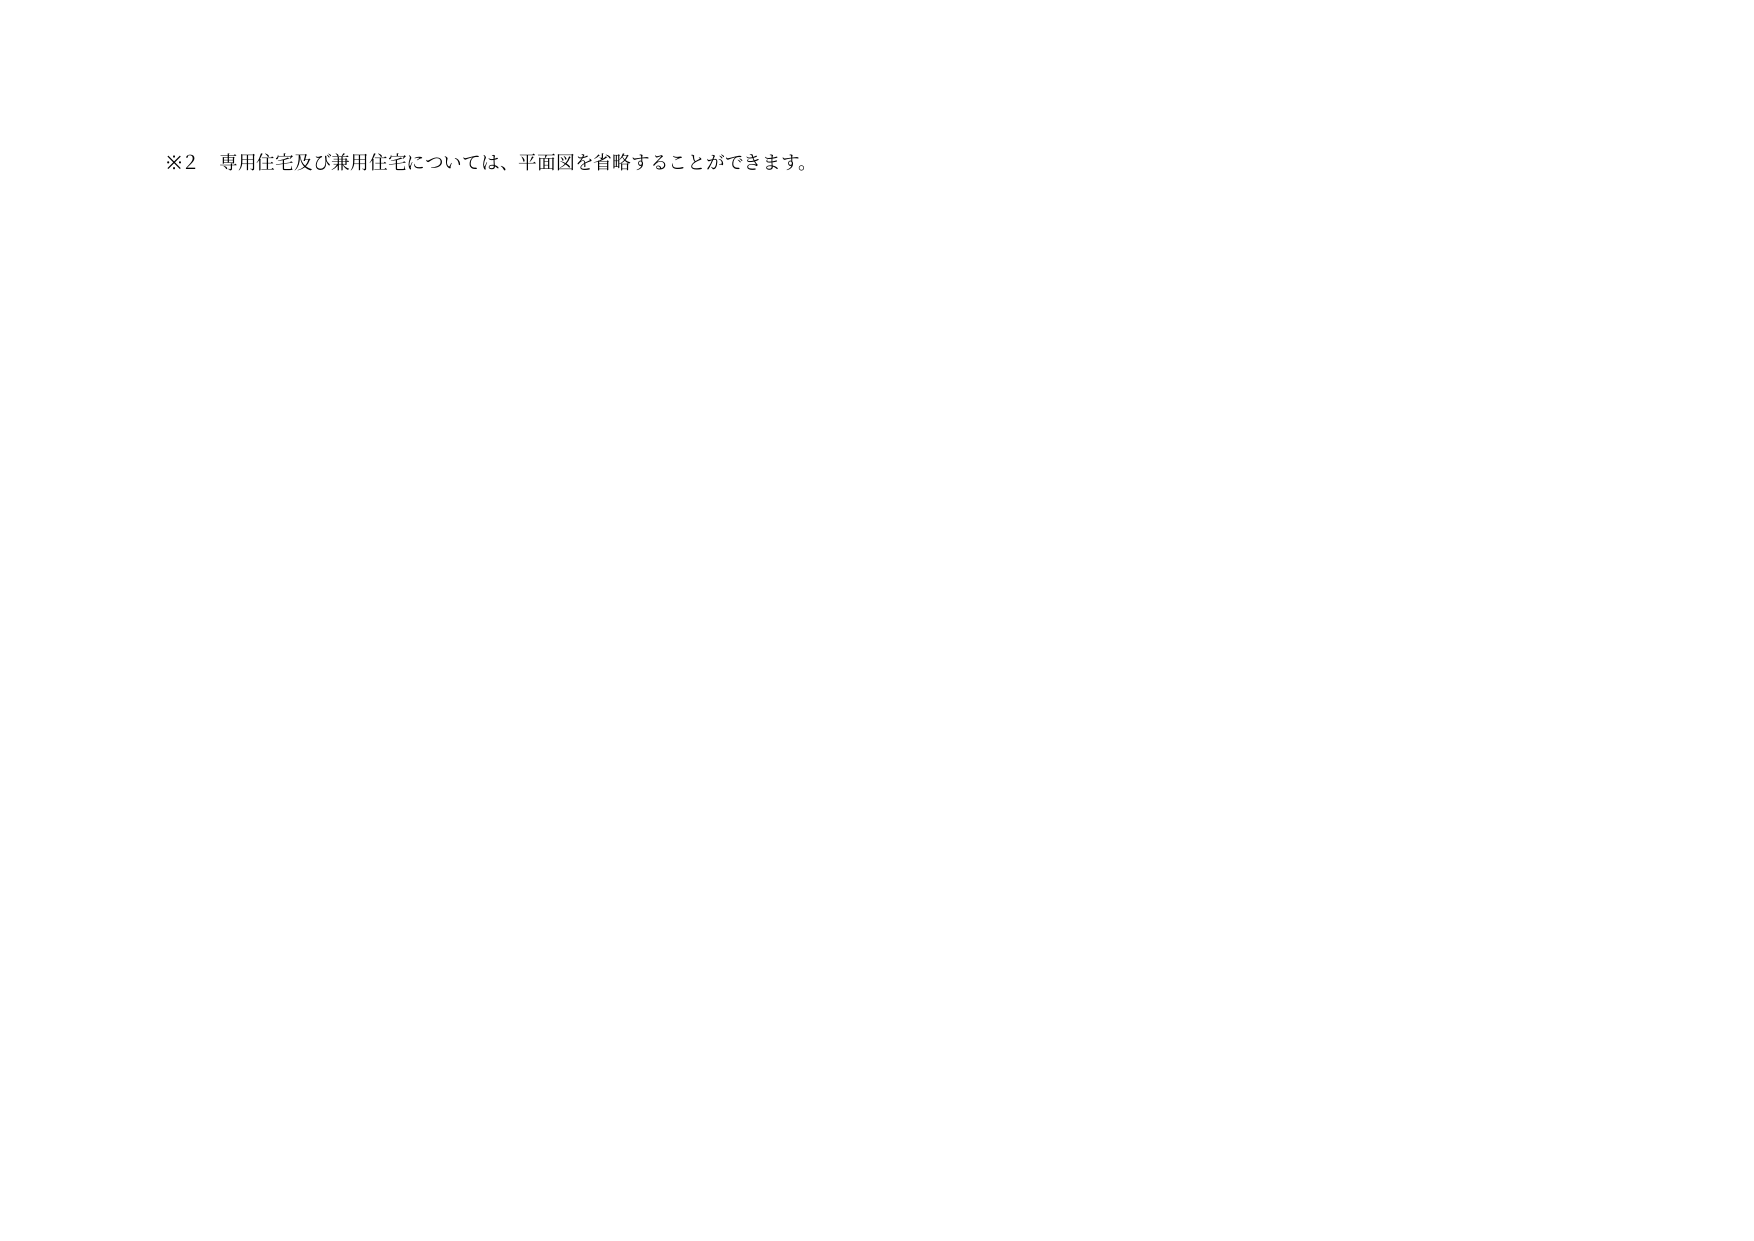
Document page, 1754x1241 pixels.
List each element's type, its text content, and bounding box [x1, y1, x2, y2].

text ※２ 専用住宅及び兼用住宅については、平面図を省略することができます。 [110, 148, 1665, 175]
